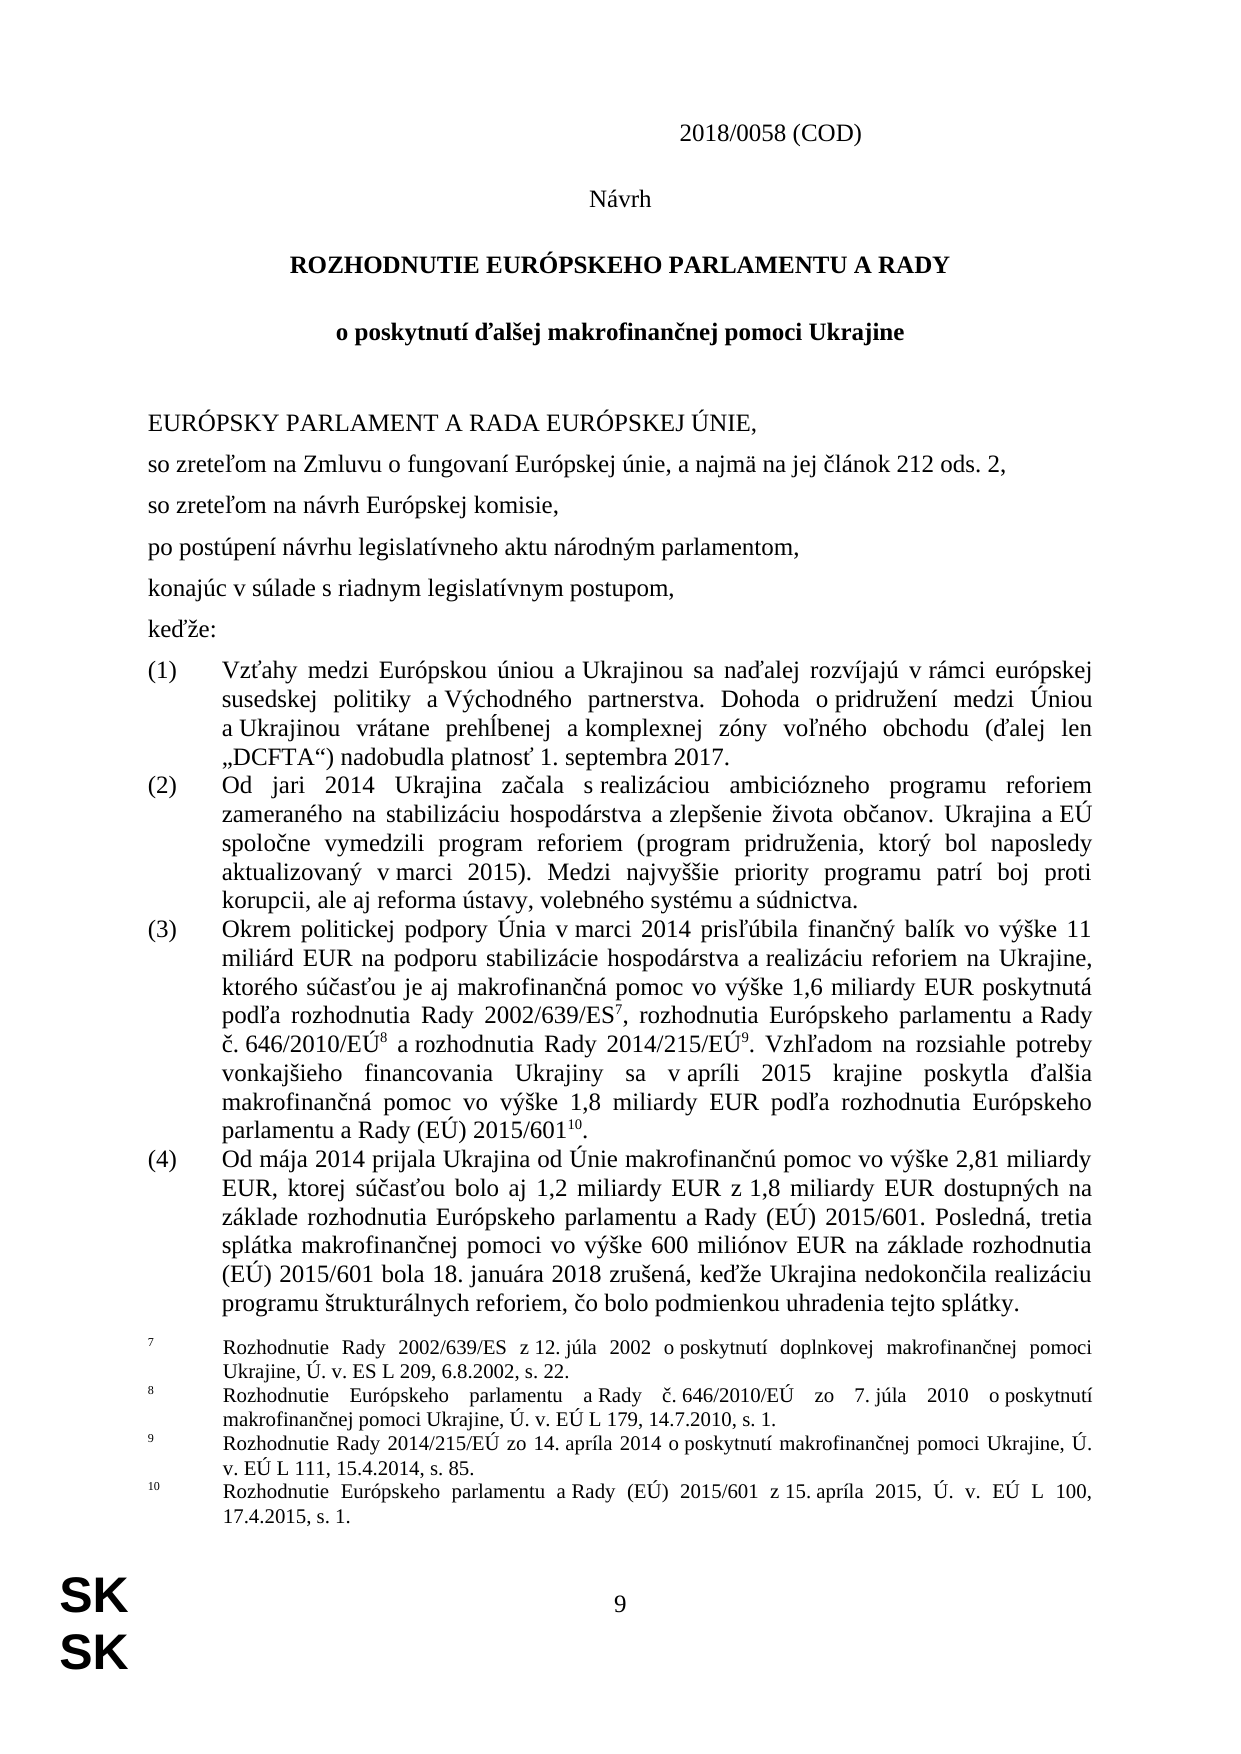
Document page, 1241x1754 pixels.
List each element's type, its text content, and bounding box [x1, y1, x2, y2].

text po postúpení návrhu legislatívneho aktu národným parlamentom, [148, 532, 1092, 561]
text (1) Vzťahy medzi Európskou úniou a Ukrajinou sa naďalej rozvíjajú v rámci európskej susedskej politiky a Východného partnerstva. Dohoda o pridružení medzi Úniou a Ukrajinou vrátane prehĺbenej a komplexnej zóny voľného obchodu (ďalej len „DCFTA“) nadobudla platnosť 1. septembra 2017. [148, 656, 1092, 771]
text (2) Od jari 2014 Ukrajina začala s realizáciou ambiciózneho programu reforiem zameraného na stabilizáciu hospodárstva a zlepšenie života občanov. Ukrajina a EÚ spoločne vymedzili program reforiem (program pridruženia, ktorý bol naposledy aktualizovaný v marci 2015). Medzi najvyššie priority programu patrí boj proti korupcii, ale aj reforma ústavy, volebného systému a súdnictva. [148, 771, 1092, 914]
text so zreteľom na Zmluvu o fungovaní Európskej únie, a najmä na jej článok 212 ods. 2, [148, 449, 1092, 478]
text konajúc v súlade s riadnym legislatívnym postupom, [148, 573, 1092, 602]
text keďže: [148, 614, 1092, 643]
text Návrh [148, 184, 1092, 213]
text (4) Od mája 2014 prijala Ukrajina od Únie makrofinančnú pomoc vo výške 2,81 miliardy EUR, ktorej súčasťou bolo aj 1,2 miliardy EUR z 1,8 miliardy EUR dostupných na základe rozhodnutia Európskeho parlamentu a Rady (EÚ) 2015/601. Posledná, tretia splátka makrofinančnej pomoci vo výške 600 miliónov EUR na základe rozhodnutia (EÚ) 2015/601 bola 18. januára 2018 zrušená, keďže Ukrajina nedokončila realizáciu programu štrukturálnych reforiem, čo bolo podmienkou uhradenia tejto splátky. [148, 1144, 1092, 1317]
text so zreteľom na návrh Európskej komisie, [148, 491, 1092, 519]
text (3) Okrem politickej podpory Únia v marci 2014 prisľúbila finančný balík vo výške 11 miliárd EUR na podporu stabilizácie hospodárstva a realizáciu reforiem na Ukrajine, ktorého súčasťou je aj makrofinančná pomoc vo výške 1,6 miliardy EUR poskytnutá podľa rozhodnutia Rady 2002/639/ES, rozhodnutia Európskeho parlamentu a Rady č. 646/2010/EÚ a rozhodnutia Rady 2014/215/EÚ. Vzhľadom na rozsiahle potreby vonkajšieho financovania Ukrajiny sa v apríli 2015 krajine poskytla ďalšia makrofinančná pomoc vo výške 1,8 miliardy EUR podľa rozhodnutia Európskeho parlamentu a Rady (EÚ) 2015/601. [148, 914, 1092, 1144]
text 2018/0058 (COD) [679, 118, 1092, 147]
text EURÓPSKY PARLAMENT A RADA EURÓPSKEJ ÚNIE, [148, 408, 1092, 437]
text ROZHODNUTIE EURÓPSKEHO PARLAMENTU A RADY [148, 251, 1092, 279]
text o poskytnutí ďalšej makrofinančnej pomoci Ukrajine [148, 317, 1092, 346]
